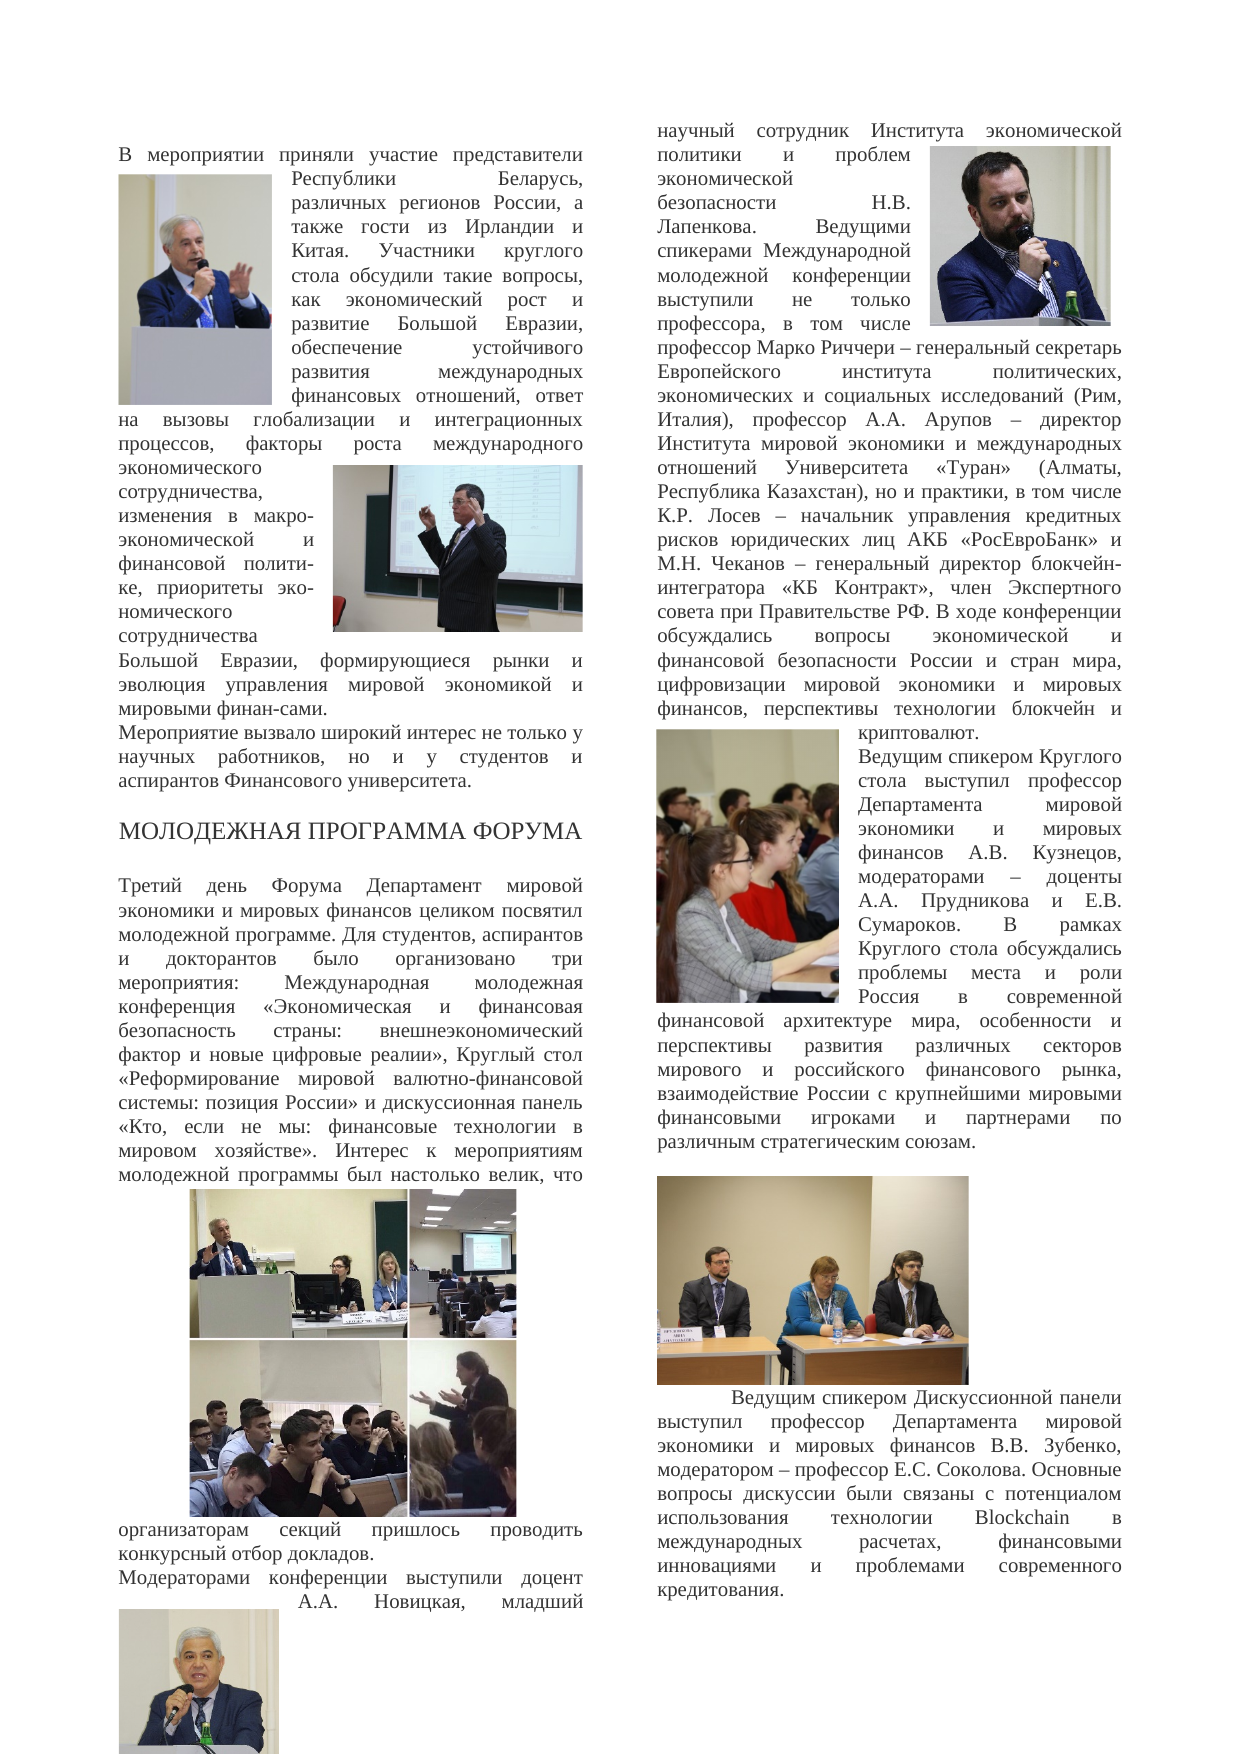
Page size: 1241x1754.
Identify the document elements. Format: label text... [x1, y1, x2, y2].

text Ведущим спикером Круглого стола выступил профессор Департамента мировой экономики и мировых финансов А.В. Кузнецов, модераторами – доценты А.А. Прудникова и Е.В. Сумароков. В рамках Круглого стола обсуждались проблемы места и роли Россия в современной финансовой архитектуре мира, особенности и перспективы развития различных секторов мирового и российского финансового рынка, взаимодействие России с крупнейшими мировыми финансовыми игроками и партнерами по различным стратегическим союзам. [657, 744, 1122, 1153]
text молодежная программа форума [118, 816, 583, 845]
picture [657, 730, 839, 1003]
picture [657, 1176, 969, 1385]
picture [118, 1609, 279, 1754]
picture [332, 465, 583, 632]
picture [189, 1189, 517, 1517]
text Мероприятие вызвало широкий интерес не только у научных работников, но и у студентов и аспирантов Финансового университета. [118, 720, 583, 792]
picture [929, 146, 1111, 326]
text Модераторами конференции выступили доцент А.А. Новицкая, младший научный сотрудник Института экономической политики и проблем экономической безопасности Н.В. Лапенкова. Ведущими спикерами Международной молодежной конференции выступили не только профессора, в том числе профессор Марко Риччери – генеральный секретарь Европейского института политических, экономических и социальных исследований (Рим, Италия), профессор А.А. Арупов – директор Института мировой экономики и международных отношений Университета «Туран» (Алматы, Республика Казахстан), но и практики, в том числе К.Р. Лосев – начальник управления кредитных рисков юридических лиц АКБ «РосЕвроБанк» и М.Н. Чеканов – генеральный директор блокчейн-интегратора «КБ Контракт», член Экспертного совета при Правительстве РФ. В ходе конференции обсуждались вопросы экономической и финансовой безопасности России и стран мира, цифровизации мировой экономики и мировых финансов, перспективы технологии блокчейн и криптовалют. [657, 118, 1122, 744]
picture [119, 175, 272, 405]
